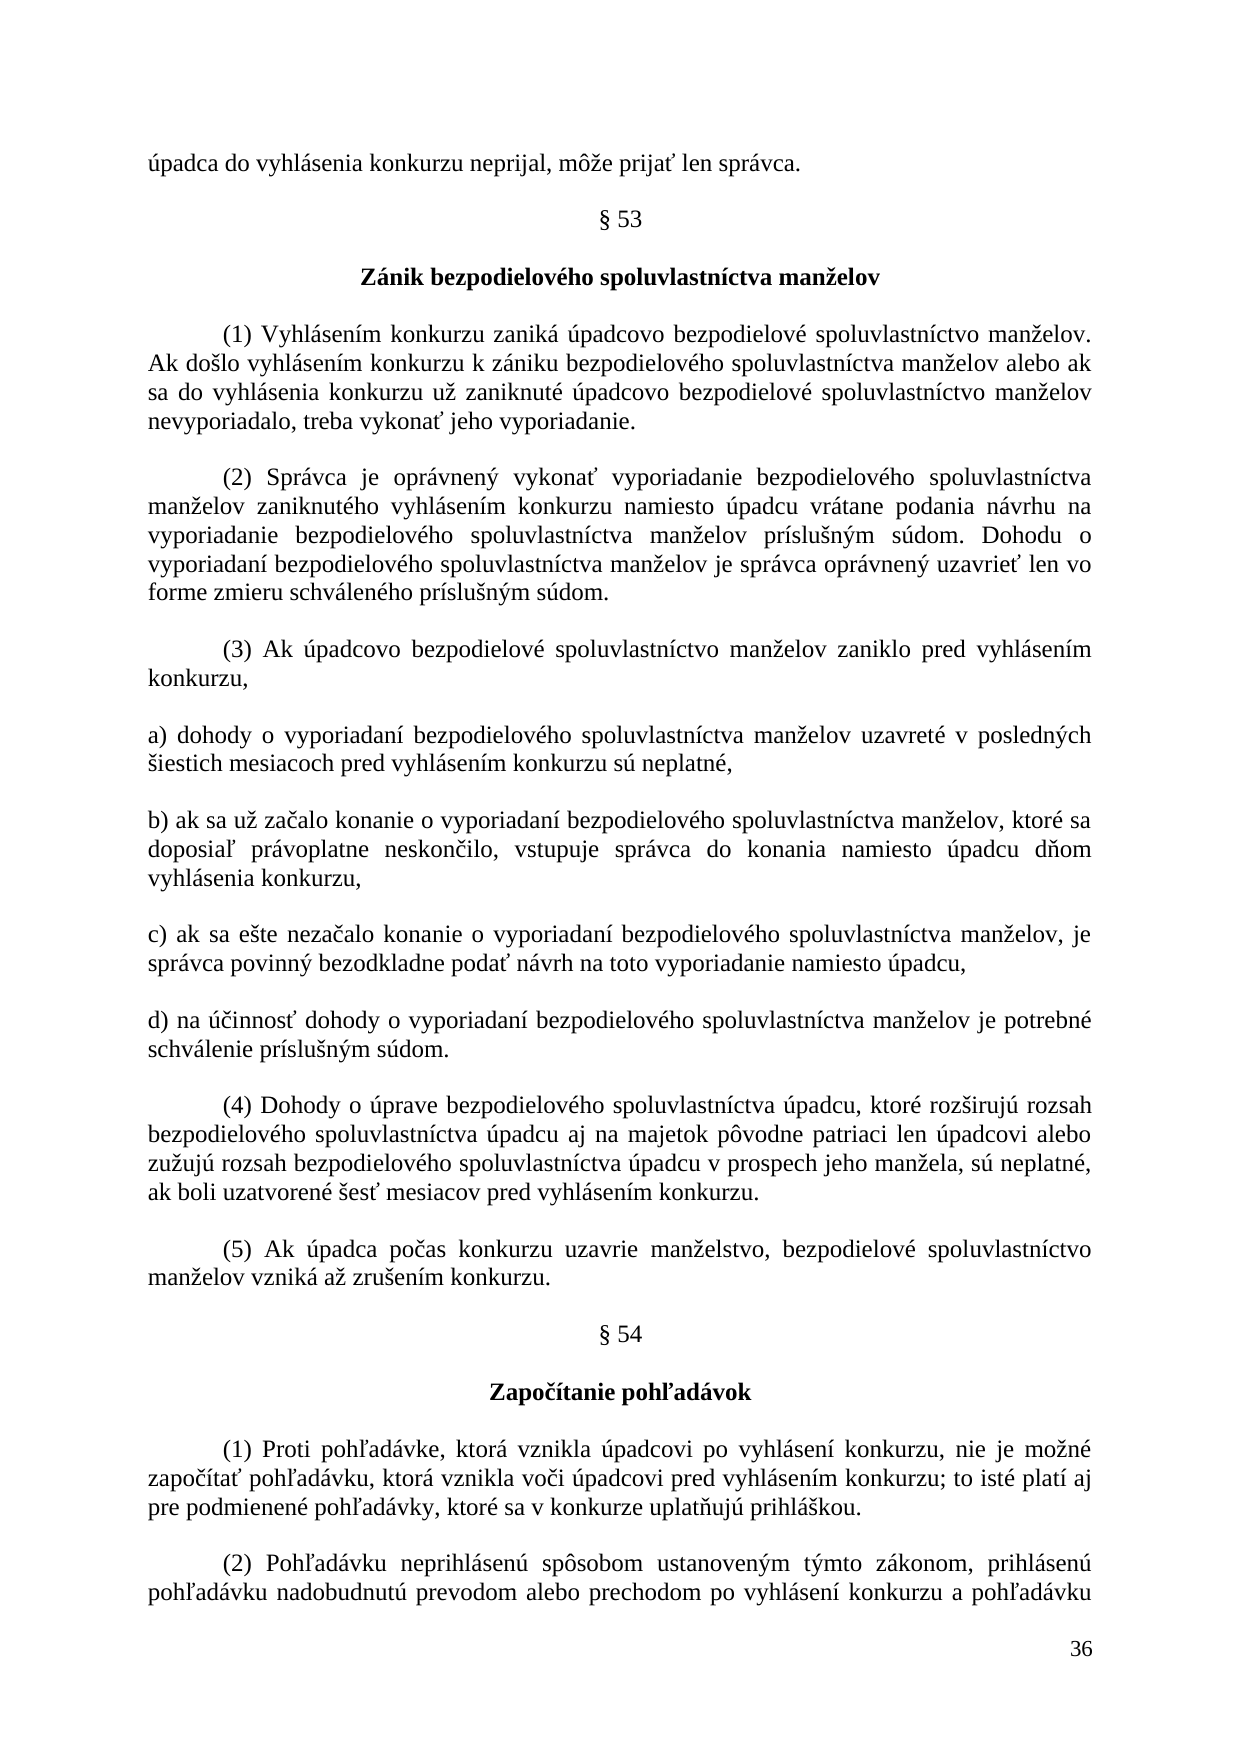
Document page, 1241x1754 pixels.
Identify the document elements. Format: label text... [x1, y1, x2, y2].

text a) dohody o vyporiadaní bezpodielového spoluvlastníctva manželov uzavreté v posledných šiestich mesiacoch pred vyhlásením konkurzu sú neplatné, [148, 720, 1092, 777]
text § 53 [148, 204, 1092, 233]
text Zánik bezpodielového spoluvlastníctva manželov [148, 262, 1092, 291]
text (1) Proti pohľadávke, ktorá vznikla úpadcovi po vyhlásení konkurzu, nie je možné započítať pohľadávku, ktorá vznikla voči úpadcovi pred vyhlásením konkurzu; to isté platí aj pre podmienené pohľadávky, ktoré sa v konkurze uplatňujú prihláškou. [148, 1434, 1092, 1520]
text (1) Vyhlásením konkurzu zaniká úpadcovo bezpodielové spoluvlastníctvo manželov. Ak došlo vyhlásením konkurzu k zániku bezpodielového spoluvlastníctva manželov alebo ak sa do vyhlásenia konkurzu už zaniknuté úpadcovo bezpodielové spoluvlastníctvo manželov nevyporiadalo, treba vykonať jeho vyporiadanie. [148, 319, 1092, 434]
text (5) Ak úpadca počas konkurzu uzavrie manželstvo, bezpodielové spoluvlastníctvo manželov vzniká až zrušením konkurzu. [148, 1234, 1092, 1291]
text § 54 [148, 1319, 1092, 1348]
text b) ak sa už začalo konanie o vyporiadaní bezpodielového spoluvlastníctva manželov, ktoré sa doposiaľ právoplatne neskončilo, vstupuje správca do konania namiesto úpadcu dňom vyhlásenia konkurzu, [148, 805, 1092, 892]
text (3) Ak úpadcovo bezpodielové spoluvlastníctvo manželov zaniklo pred vyhlásením konkurzu, [148, 634, 1092, 692]
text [148, 148, 1092, 176]
text (2) Správca je oprávnený vykonať vyporiadanie bezpodielového spoluvlastníctva manželov zaniknutého vyhlásením konkurzu namiesto úpadcu vrátane podania návrhu na vyporiadanie bezpodielového spoluvlastníctva manželov príslušným súdom. Dohodu o vyporiadaní bezpodielového spoluvlastníctva manželov je správca oprávnený uzavrieť len vo forme zmieru schváleného príslušným súdom. [148, 462, 1092, 606]
text (4) Dohody o úprave bezpodielového spoluvlastníctva úpadcu, ktoré rozširujú rozsah bezpodielového spoluvlastníctva úpadcu aj na majetok pôvodne patriaci len úpadcovi alebo zužujú rozsah bezpodielového spoluvlastníctva úpadcu v prospech jeho manžela, sú neplatné, ak boli uzatvorené šesť mesiacov pred vyhlásením konkurzu. [148, 1091, 1092, 1206]
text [148, 1548, 1092, 1606]
text c) ak sa ešte nezačalo konanie o vyporiadaní bezpodielového spoluvlastníctva manželov, je správca povinný bezodkladne podať návrh na toto vyporiadanie namiesto úpadcu, [148, 919, 1092, 977]
text d) na účinnosť dohody o vyporiadaní bezpodielového spoluvlastníctva manželov je potrebné schválenie príslušným súdom. [148, 1005, 1092, 1063]
text Započítanie pohľadávok [148, 1377, 1092, 1405]
